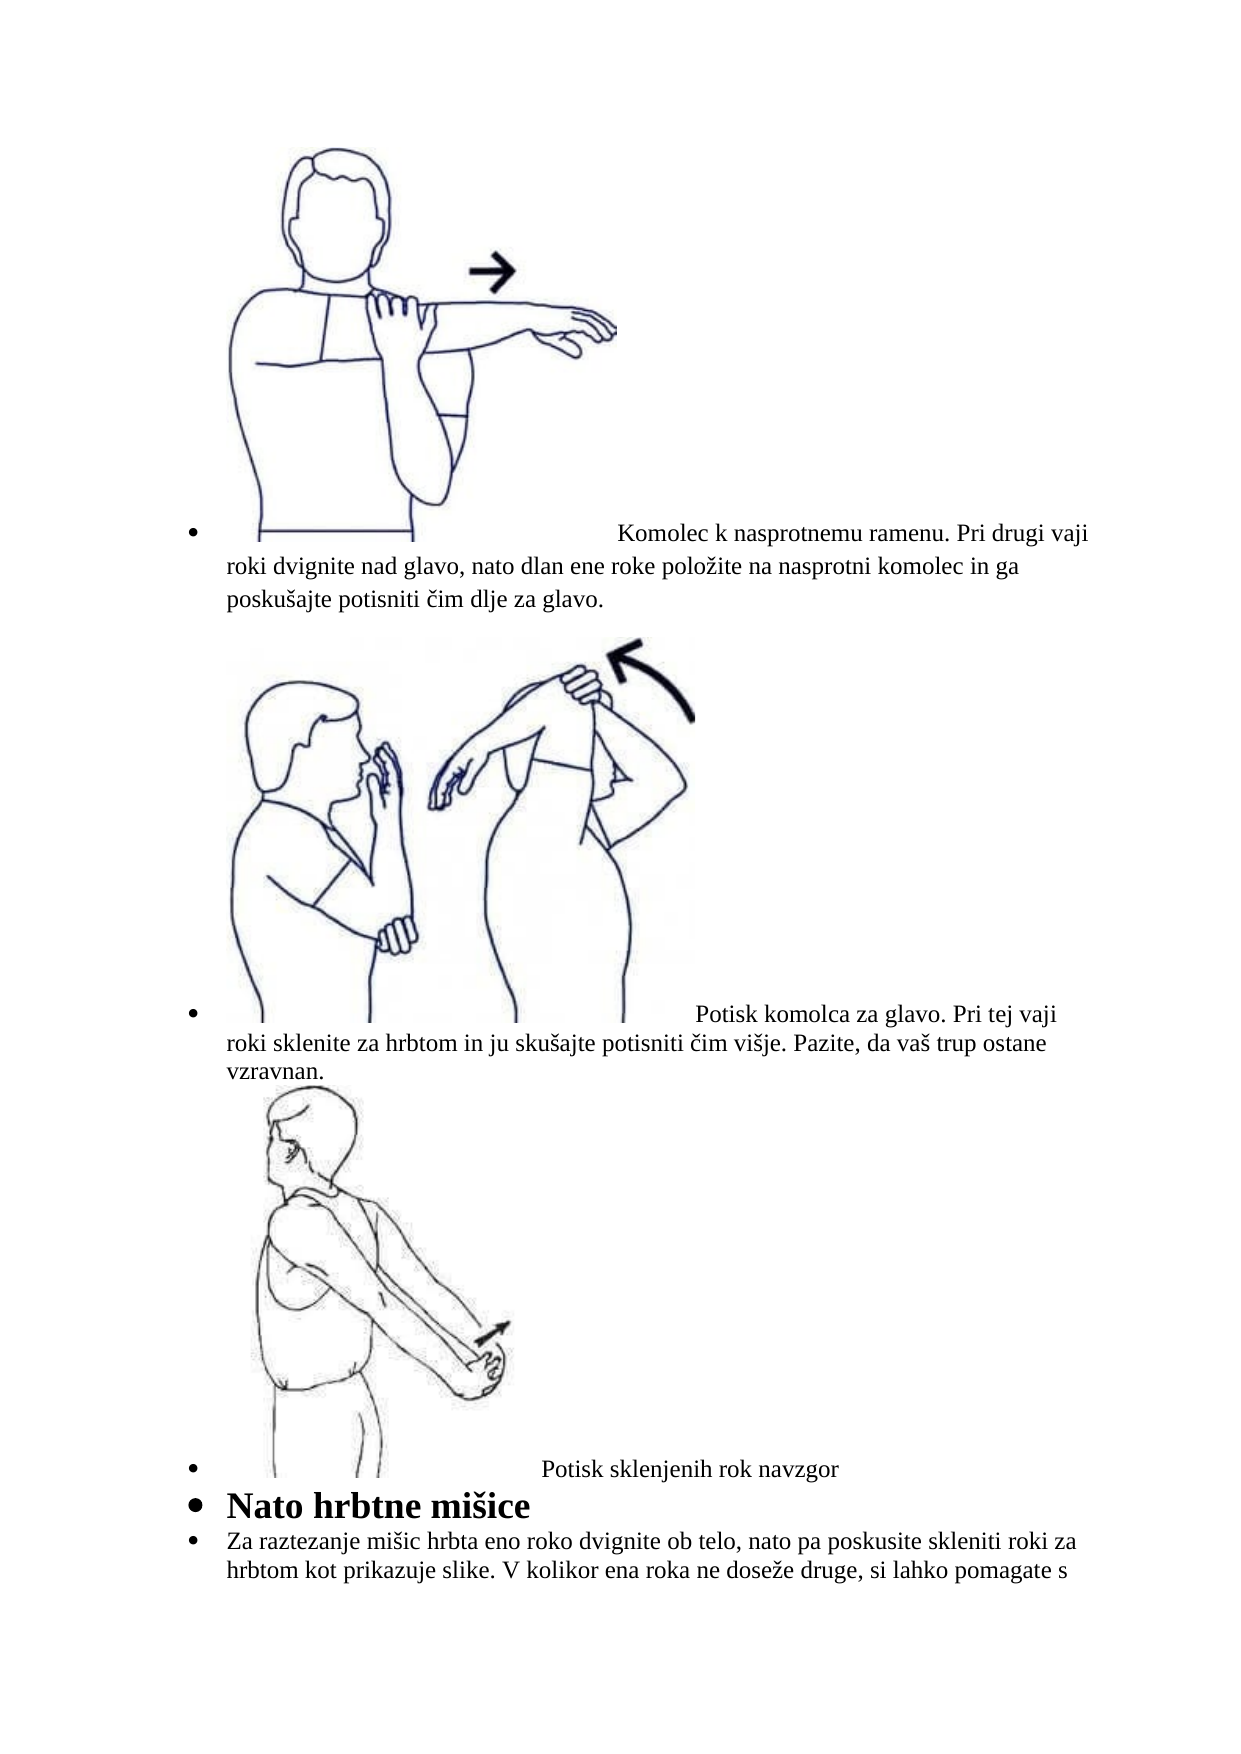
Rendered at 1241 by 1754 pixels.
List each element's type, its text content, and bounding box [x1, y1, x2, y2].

picture [226, 1085, 541, 1478]
picture [226, 147, 617, 542]
picture [226, 637, 696, 1023]
list Nato hrbtne mišice [189, 1483, 1093, 1526]
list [189, 1526, 1093, 1584]
